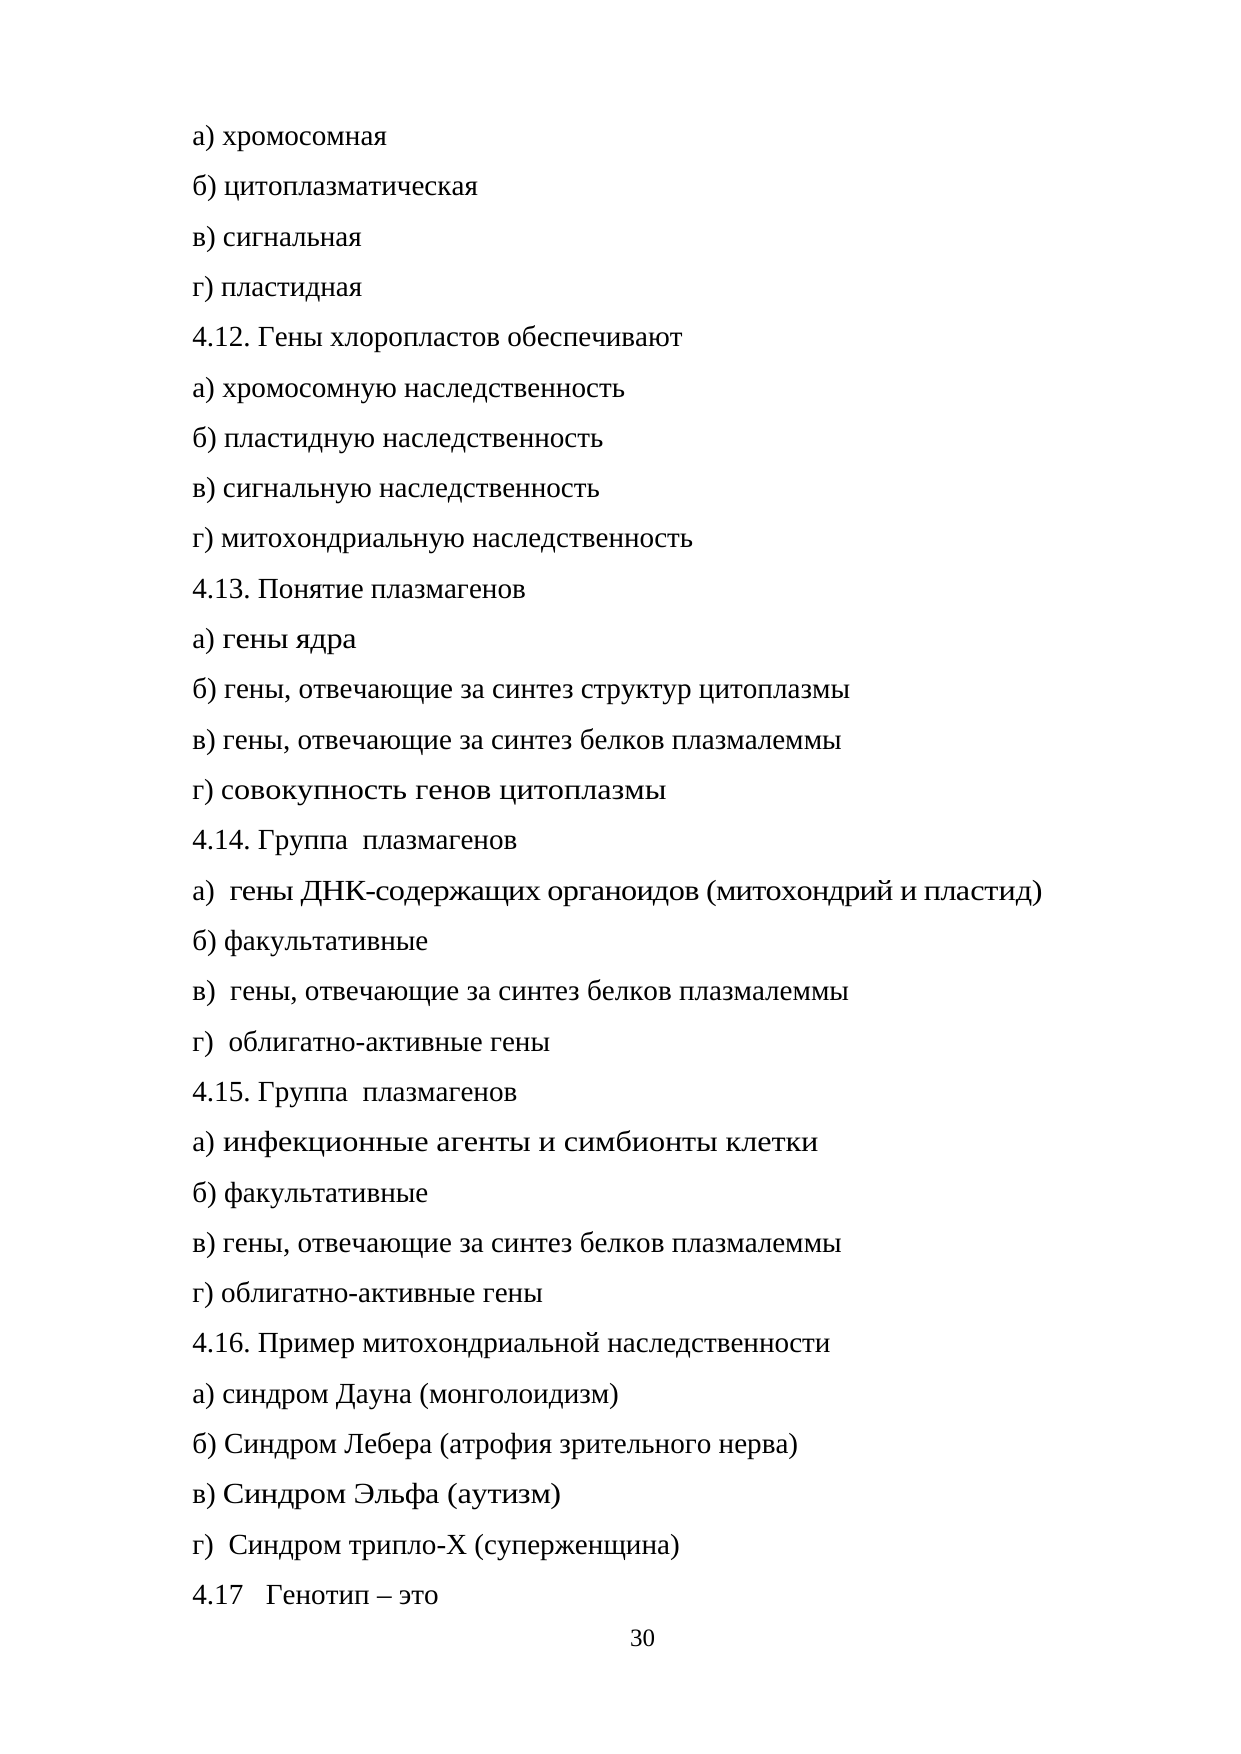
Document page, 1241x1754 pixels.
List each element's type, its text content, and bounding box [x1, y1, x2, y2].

text г) митохондриальную наследственность [118, 521, 1167, 554]
text а) хромосомную наследственность [118, 370, 1167, 403]
text в) гены, отвечающие за синтез белков плазмалеммы [118, 973, 1167, 1007]
text 4.15. Группа плазмагенов [118, 1074, 1167, 1108]
text б) Синдром Лебера (атрофия зрительного нерва) [118, 1426, 1167, 1460]
text в) Синдром Эльфа (аутизм) [118, 1477, 1167, 1510]
text в) гены, отвечающие за синтез белков плазмалеммы [118, 722, 1167, 755]
text б) цитоплазматическая [118, 168, 1167, 202]
text б) гены, отвечающие за синтез структур цитоплазмы [118, 672, 1167, 705]
text 4.12. Гены хлоропластов обеспечивают [118, 319, 1167, 353]
text 4.13. Понятие плазмагенов [118, 571, 1167, 604]
list Генотип – это [118, 1577, 1167, 1611]
text г) пластидная [118, 269, 1167, 303]
text 4.14. Группа плазмагенов [118, 822, 1167, 856]
text в) гены, отвечающие за синтез белков плазмалеммы [118, 1225, 1167, 1258]
text б) пластидную наследственность [118, 420, 1167, 453]
text б) факультативные [118, 923, 1167, 957]
text а) гены ядра [118, 621, 1167, 655]
text г) облигатно-активные гены [118, 1275, 1167, 1309]
text а) хромосомная [118, 118, 1167, 152]
text а) гены ДНК-содержащих органоидов (митохондрий и пластид) [118, 873, 1167, 906]
text г) Синдром трипло-Х (суперженщина) [118, 1527, 1167, 1560]
text а) синдром Дауна (монголоидизм) [118, 1376, 1167, 1409]
text в) сигнальная [118, 219, 1167, 252]
text а) инфекционные агенты и симбионты клетки [118, 1124, 1167, 1158]
text г) совокупность генов цитоплазмы [118, 772, 1167, 806]
text г) облигатно-активные гены [118, 1024, 1167, 1057]
text б) факультативные [118, 1175, 1167, 1208]
text в) сигнальную наследственность [118, 470, 1167, 504]
text 4.16. Пример митохондриальной наследственности [118, 1326, 1167, 1359]
